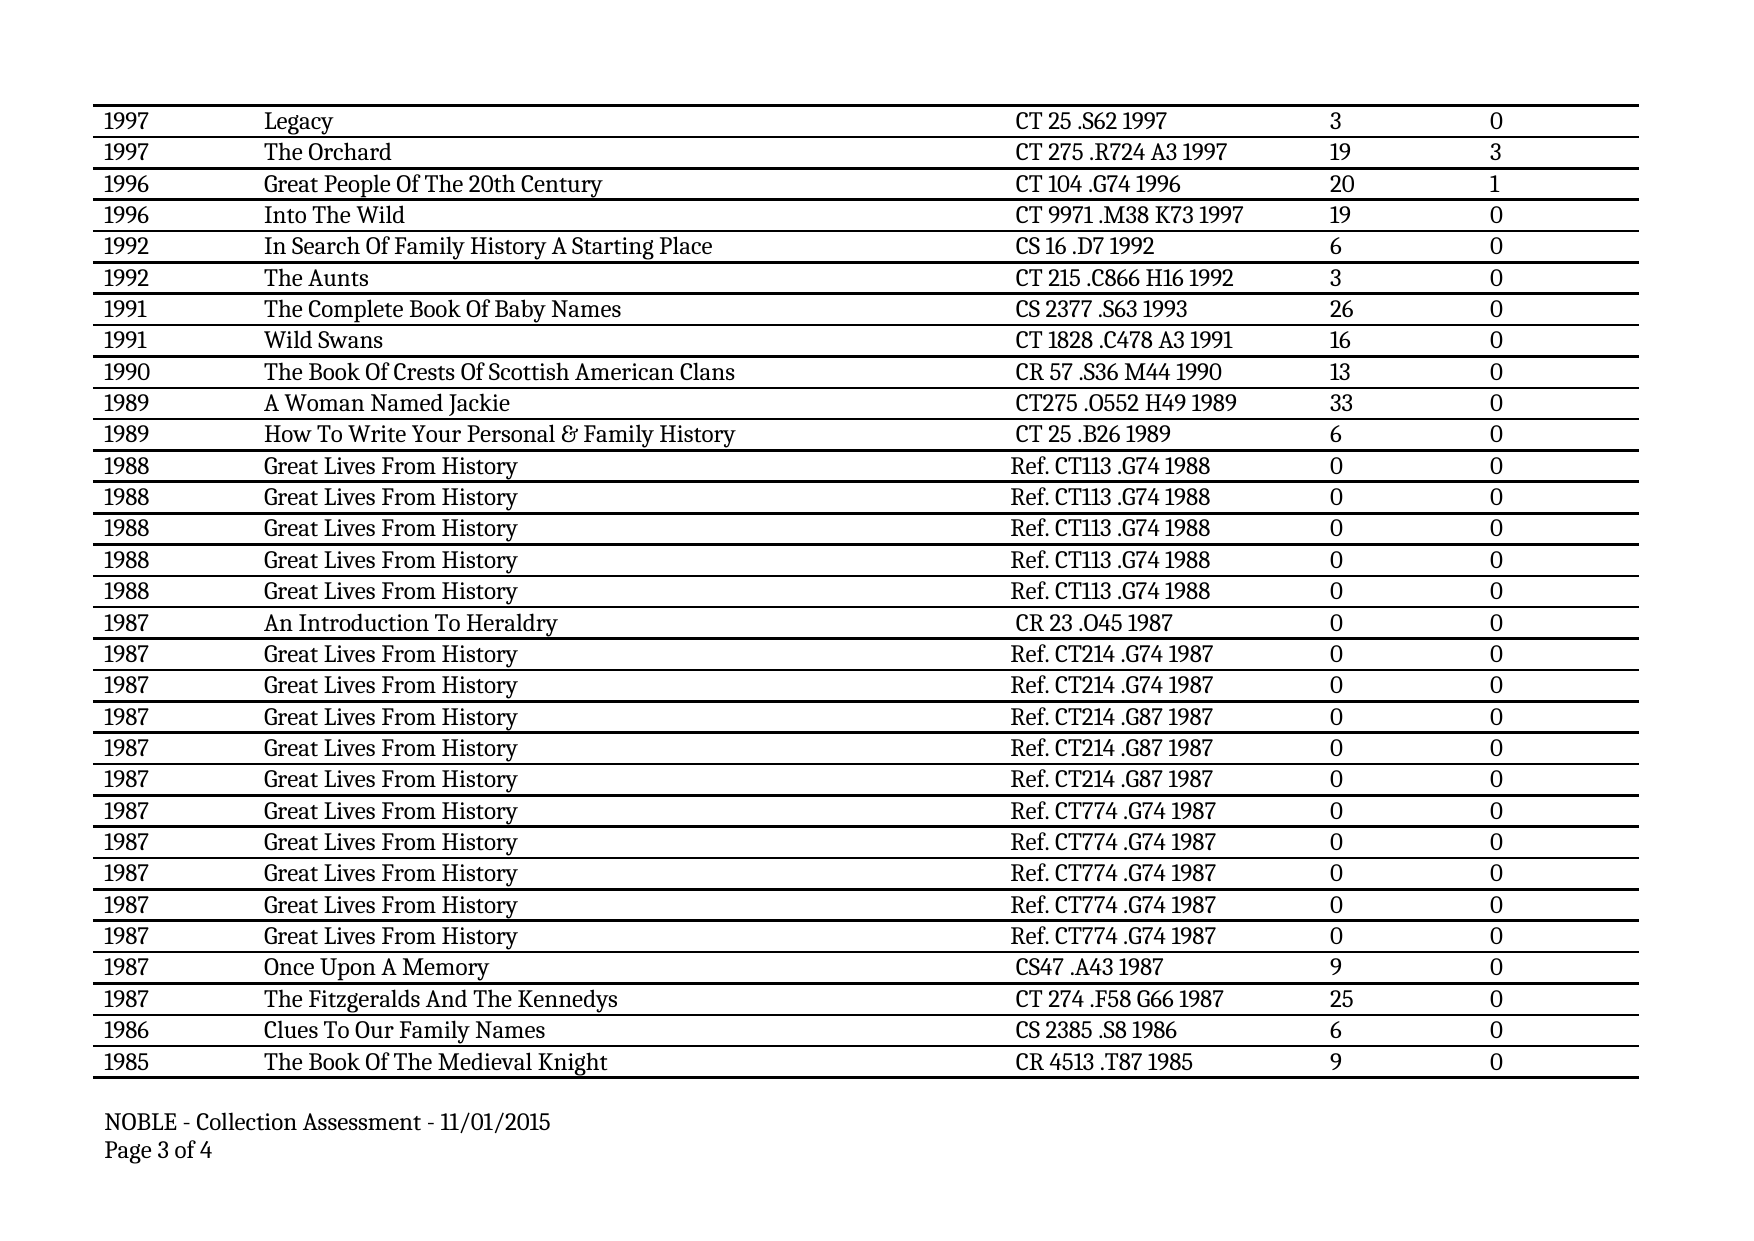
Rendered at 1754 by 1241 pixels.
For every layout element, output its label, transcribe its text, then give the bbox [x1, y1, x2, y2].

table_cell How To Write Your Personal & Family History [253, 420, 999, 449]
table_cell 0 [1479, 608, 1638, 637]
table_cell 1987 [93, 640, 253, 668]
table_cell 0 [1319, 734, 1478, 763]
table_cell 1996 [93, 201, 253, 229]
table_cell 0 [1479, 703, 1638, 731]
table_cell Ref. CT214 .G74 1987 [999, 671, 1319, 700]
table_cell Wild Swans [253, 326, 999, 355]
table_cell 0 [1479, 326, 1638, 355]
table_cell Great People Of The 20th Century [253, 170, 999, 198]
table_cell 1989 [93, 420, 253, 449]
table_cell 1987 [93, 891, 253, 919]
table_cell 0 [1479, 483, 1638, 512]
table_cell Ref. CT113 .G74 1988 [999, 577, 1319, 606]
table_cell 6 [1319, 1016, 1478, 1045]
table_cell 0 [1479, 452, 1638, 480]
table_cell 19 [1319, 201, 1478, 229]
table_cell 20 [1319, 170, 1478, 198]
table_cell 0 [1319, 703, 1478, 731]
table_cell 1988 [93, 515, 253, 543]
table_cell Great Lives From History [253, 546, 999, 574]
table_cell 0 [1479, 953, 1638, 982]
table_cell Ref. CT113 .G74 1988 [999, 483, 1319, 512]
table_cell 1996 [93, 170, 253, 198]
table_cell 0 [1319, 608, 1478, 637]
table_cell 1988 [93, 546, 253, 574]
table_cell Ref. CT774 .G74 1987 [999, 891, 1319, 919]
table_cell 16 [1319, 326, 1478, 355]
table_cell CT 275 .R724 A3 1997 [999, 138, 1319, 167]
table_cell 0 [1319, 797, 1478, 825]
table_cell 1987 [93, 797, 253, 825]
table_cell CT 1828 .C478 A3 1991 [999, 326, 1319, 355]
table_cell Ref. CT113 .G74 1988 [999, 515, 1319, 543]
table_cell Ref. CT774 .G74 1987 [999, 859, 1319, 888]
table_cell 3 [1479, 138, 1638, 167]
table_cell Great Lives From History [253, 828, 999, 857]
table_cell In Search Of Family History A Starting Place [253, 232, 999, 261]
table_cell 1987 [93, 953, 253, 982]
table_cell 0 [1479, 107, 1638, 136]
table_cell Ref. CT774 .G74 1987 [999, 828, 1319, 857]
table_cell 1992 [93, 232, 253, 261]
table_cell The Complete Book Of Baby Names [253, 295, 999, 324]
table_cell 0 [1319, 671, 1478, 700]
table_cell Ref. CT113 .G74 1988 [999, 546, 1319, 574]
table_cell 1987 [93, 922, 253, 951]
table_cell 0 [1479, 640, 1638, 668]
table_cell Once Upon A Memory [253, 953, 999, 982]
table_cell 0 [1319, 546, 1478, 574]
table_cell Great Lives From History [253, 515, 999, 543]
table_cell 3 [1319, 264, 1478, 292]
table_cell 0 [1479, 389, 1638, 418]
table_cell CS47 .A43 1987 [999, 953, 1319, 982]
table_cell CS 2385 .S8 1986 [999, 1016, 1319, 1045]
table_cell 0 [1319, 922, 1478, 951]
table_cell 0 [1319, 891, 1478, 919]
table_cell 33 [1319, 389, 1478, 418]
table_cell Great Lives From History [253, 922, 999, 951]
table_cell 6 [1319, 420, 1478, 449]
table_cell Great Lives From History [253, 859, 999, 888]
table_cell 9 [1319, 1047, 1478, 1076]
table_cell CT 274 .F58 G66 1987 [999, 985, 1319, 1013]
table_cell 26 [1319, 295, 1478, 324]
table_cell 1992 [93, 264, 253, 292]
table_cell 0 [1479, 577, 1638, 606]
table_cell 1986 [93, 1016, 253, 1045]
table_cell 0 [1479, 515, 1638, 543]
table_cell 1987 [93, 765, 253, 794]
table_cell 0 [1479, 1047, 1638, 1076]
table_cell 0 [1319, 765, 1478, 794]
table_cell CT 104 .G74 1996 [999, 170, 1319, 198]
table_cell The Book Of Crests Of Scottish American Clans [253, 358, 999, 386]
table_cell 1988 [93, 452, 253, 480]
table_cell Ref. CT214 .G74 1987 [999, 640, 1319, 668]
table_cell 0 [1479, 201, 1638, 229]
table_cell Ref. CT774 .G74 1987 [999, 922, 1319, 951]
table_cell CT275 .O552 H49 1989 [999, 389, 1319, 418]
table_cell Great Lives From History [253, 671, 999, 700]
table_cell Great Lives From History [253, 734, 999, 763]
table_cell Great Lives From History [253, 891, 999, 919]
table_cell 0 [1319, 828, 1478, 857]
table_cell Ref. CT214 .G87 1987 [999, 703, 1319, 731]
table_cell 1987 [93, 859, 253, 888]
table_cell CR 23 .O45 1987 [999, 608, 1319, 637]
table_cell 0 [1479, 546, 1638, 574]
table_cell 0 [1479, 765, 1638, 794]
table_cell 0 [1479, 828, 1638, 857]
table_cell Great Lives From History [253, 797, 999, 825]
table_cell 0 [1319, 859, 1478, 888]
table_cell 1987 [93, 985, 253, 1013]
table_cell 0 [1479, 985, 1638, 1013]
table_cell 1 [1479, 170, 1638, 198]
table_cell The Book Of The Medieval Knight [253, 1047, 999, 1076]
table_cell 1987 [93, 734, 253, 763]
table_cell 0 [1319, 640, 1478, 668]
table_cell 0 [1479, 420, 1638, 449]
table_cell A Woman Named Jackie [253, 389, 999, 418]
table_cell 1997 [93, 138, 253, 167]
table_cell The Orchard [253, 138, 999, 167]
table_cell 1988 [93, 577, 253, 606]
table_cell 0 [1319, 483, 1478, 512]
table_cell Ref. CT774 .G74 1987 [999, 797, 1319, 825]
table_cell 1989 [93, 389, 253, 418]
table_cell Great Lives From History [253, 577, 999, 606]
table_cell 0 [1319, 452, 1478, 480]
table_cell 0 [1479, 264, 1638, 292]
table_cell 3 [1319, 107, 1478, 136]
table_cell Into The Wild [253, 201, 999, 229]
table_cell 9 [1319, 953, 1478, 982]
table_cell 0 [1479, 891, 1638, 919]
table_cell The Fitzgeralds And The Kennedys [253, 985, 999, 1013]
table_cell Legacy [253, 107, 999, 136]
table_cell Clues To Our Family Names [253, 1016, 999, 1045]
table_cell 1990 [93, 358, 253, 386]
table_cell 1987 [93, 671, 253, 700]
table_cell CT 25 .B26 1989 [999, 420, 1319, 449]
table_cell 0 [1479, 922, 1638, 951]
table_cell CT 25 .S62 1997 [999, 107, 1319, 136]
table_cell Great Lives From History [253, 640, 999, 668]
table_cell 1987 [93, 608, 253, 637]
table_cell Great Lives From History [253, 765, 999, 794]
table_cell Great Lives From History [253, 703, 999, 731]
table_cell Ref. CT214 .G87 1987 [999, 765, 1319, 794]
table_cell 25 [1319, 985, 1478, 1013]
table_cell CS 16 .D7 1992 [999, 232, 1319, 261]
table_cell 1991 [93, 295, 253, 324]
table_cell An Introduction To Heraldry [253, 608, 999, 637]
table_cell CT 9971 .M38 K73 1997 [999, 201, 1319, 229]
table_cell 1997 [93, 107, 253, 136]
table_cell CR 4513 .T87 1985 [999, 1047, 1319, 1076]
table_cell 0 [1479, 358, 1638, 386]
table_cell 0 [1479, 734, 1638, 763]
table_cell 19 [1319, 138, 1478, 167]
table_cell 1987 [93, 828, 253, 857]
table_cell Great Lives From History [253, 483, 999, 512]
table_cell CT 215 .C866 H16 1992 [999, 264, 1319, 292]
table_cell 0 [1319, 577, 1478, 606]
table_cell The Aunts [253, 264, 999, 292]
table_cell Great Lives From History [253, 452, 999, 480]
table_cell 1988 [93, 483, 253, 512]
table_cell 6 [1319, 232, 1478, 261]
table_cell 0 [1479, 797, 1638, 825]
table_cell 0 [1479, 671, 1638, 700]
table_cell 13 [1319, 358, 1478, 386]
table_cell CR 57 .S36 M44 1990 [999, 358, 1319, 386]
table_cell 0 [1319, 515, 1478, 543]
table_cell 0 [1479, 295, 1638, 324]
table_cell Ref. CT214 .G87 1987 [999, 734, 1319, 763]
table_cell 0 [1479, 232, 1638, 261]
table_cell 0 [1479, 859, 1638, 888]
table_cell 1985 [93, 1047, 253, 1076]
table_cell 1987 [93, 703, 253, 731]
table_cell 0 [1479, 1016, 1638, 1045]
table_cell CS 2377 .S63 1993 [999, 295, 1319, 324]
table_cell Ref. CT113 .G74 1988 [999, 452, 1319, 480]
table_cell 1991 [93, 326, 253, 355]
